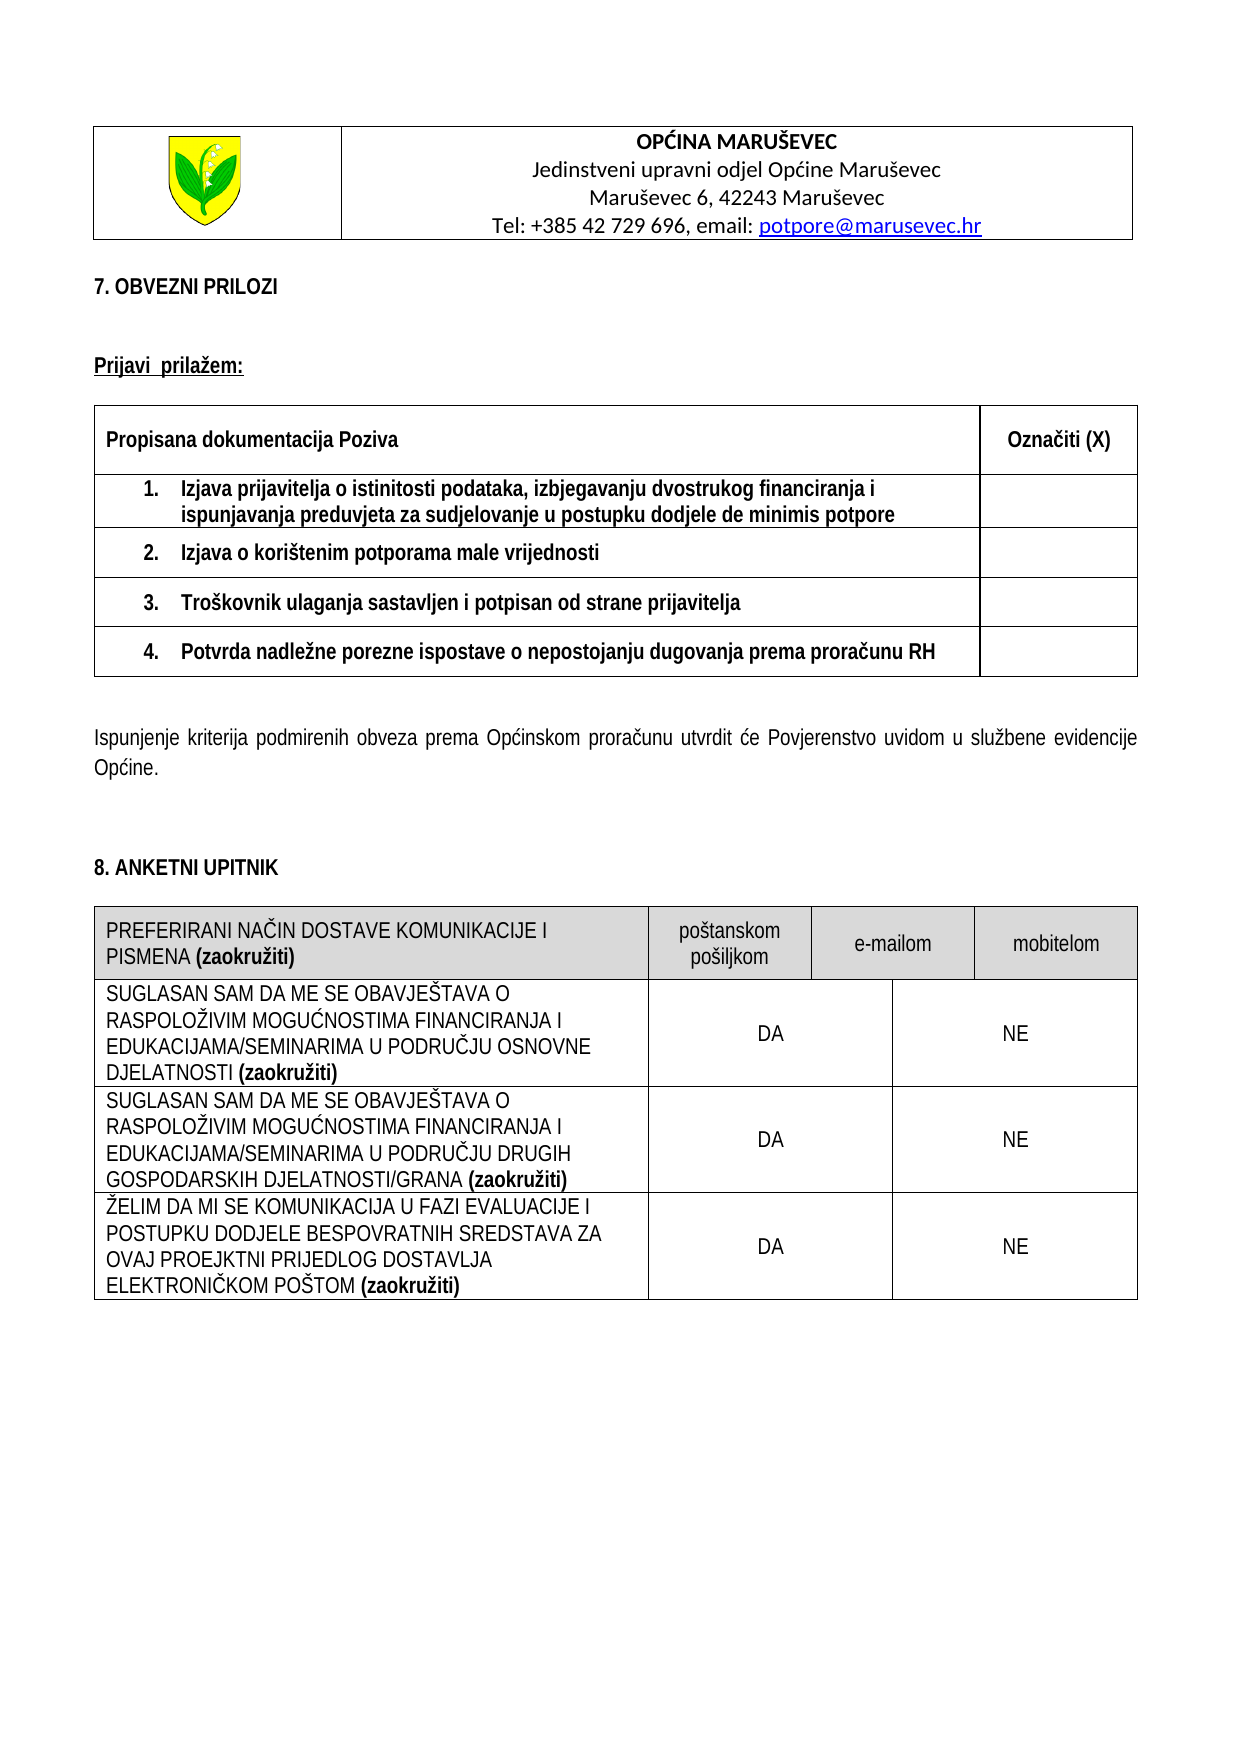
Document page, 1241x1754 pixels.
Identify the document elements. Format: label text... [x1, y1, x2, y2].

table_cell [981, 578, 1137, 626]
table_cell SUGLASAN SAM DA ME SE OBAVJEŠTAVA O RASPOLOŽIVIM MOGUĆNOSTIMA FINANCIRANJA I EDUKACIJAMA/SEMINARIMA U PODRUČJU OSNOVNE DJELATNOSTI (zaokružiti) [95, 980, 648, 1086]
text 7. OBVEZNI PRILOZI [94, 273, 1138, 299]
table_cell DA [649, 1087, 892, 1192]
table_cell Izjava o korištenim potporama male vrijednosti [95, 528, 979, 577]
table_cell [981, 528, 1137, 577]
table_cell NE [893, 1087, 1137, 1192]
text 8. ANKETNI UPITNIK [94, 853, 1138, 880]
table_header poštanskom pošiljkom [649, 907, 811, 979]
text Ispunjenje kriterija podmirenih obveza prema Općinskom proračunu utvrdit će Povjerenstvo uvidom u službene evidencije Općine. [94, 724, 1138, 780]
table_cell Izjava prijavitelja o istinitosti podataka, izbjegavanju dvostrukog financiranja i ispunjavanja preduvjeta za sudjelovanje u postupku dodjele de minimis potpore [95, 475, 979, 527]
table_cell Troškovnik ulaganja sastavljen i potpisan od strane prijavitelja [95, 578, 979, 626]
table_cell [981, 627, 1137, 676]
table_cell Potvrda nadležne porezne ispostave o nepostojanju dugovanja prema proračunu RH [95, 627, 979, 676]
table_header e-mailom [812, 907, 974, 979]
table_cell NE [893, 1193, 1137, 1299]
table_cell ŽELIM DA MI SE KOMUNIKACIJA U FAZI EVALUACIJE I POSTUPKU DODJELE BESPOVRATNIH SREDSTAVA ZA OVAJ PROEJKTNI PRIJEDLOG DOSTAVLJA ELEKTRONIČKOM POŠTOM (zaokružiti) [95, 1193, 648, 1299]
table_cell [981, 475, 1137, 527]
table_cell NE [893, 980, 1137, 1086]
picture [168, 136, 241, 226]
text Prijavi prilažem: [94, 352, 1138, 378]
table_cell DA [649, 980, 892, 1086]
table_header mobitelom [975, 907, 1137, 979]
table_header PREFERIRANI NAČIN DOSTAVE KOMUNIKACIJE I PISMENA (zaokružiti) [95, 907, 648, 979]
table_cell DA [649, 1193, 892, 1299]
table_header Propisana dokumentacija Poziva [95, 406, 979, 473]
table_cell SUGLASAN SAM DA ME SE OBAVJEŠTAVA O RASPOLOŽIVIM MOGUĆNOSTIMA FINANCIRANJA I EDUKACIJAMA/SEMINARIMA U PODRUČJU DRUGIH GOSPODARSKIH DJELATNOSTI/GRANA (zaokružiti) [95, 1087, 648, 1192]
table_header Označiti (X) [981, 406, 1137, 473]
